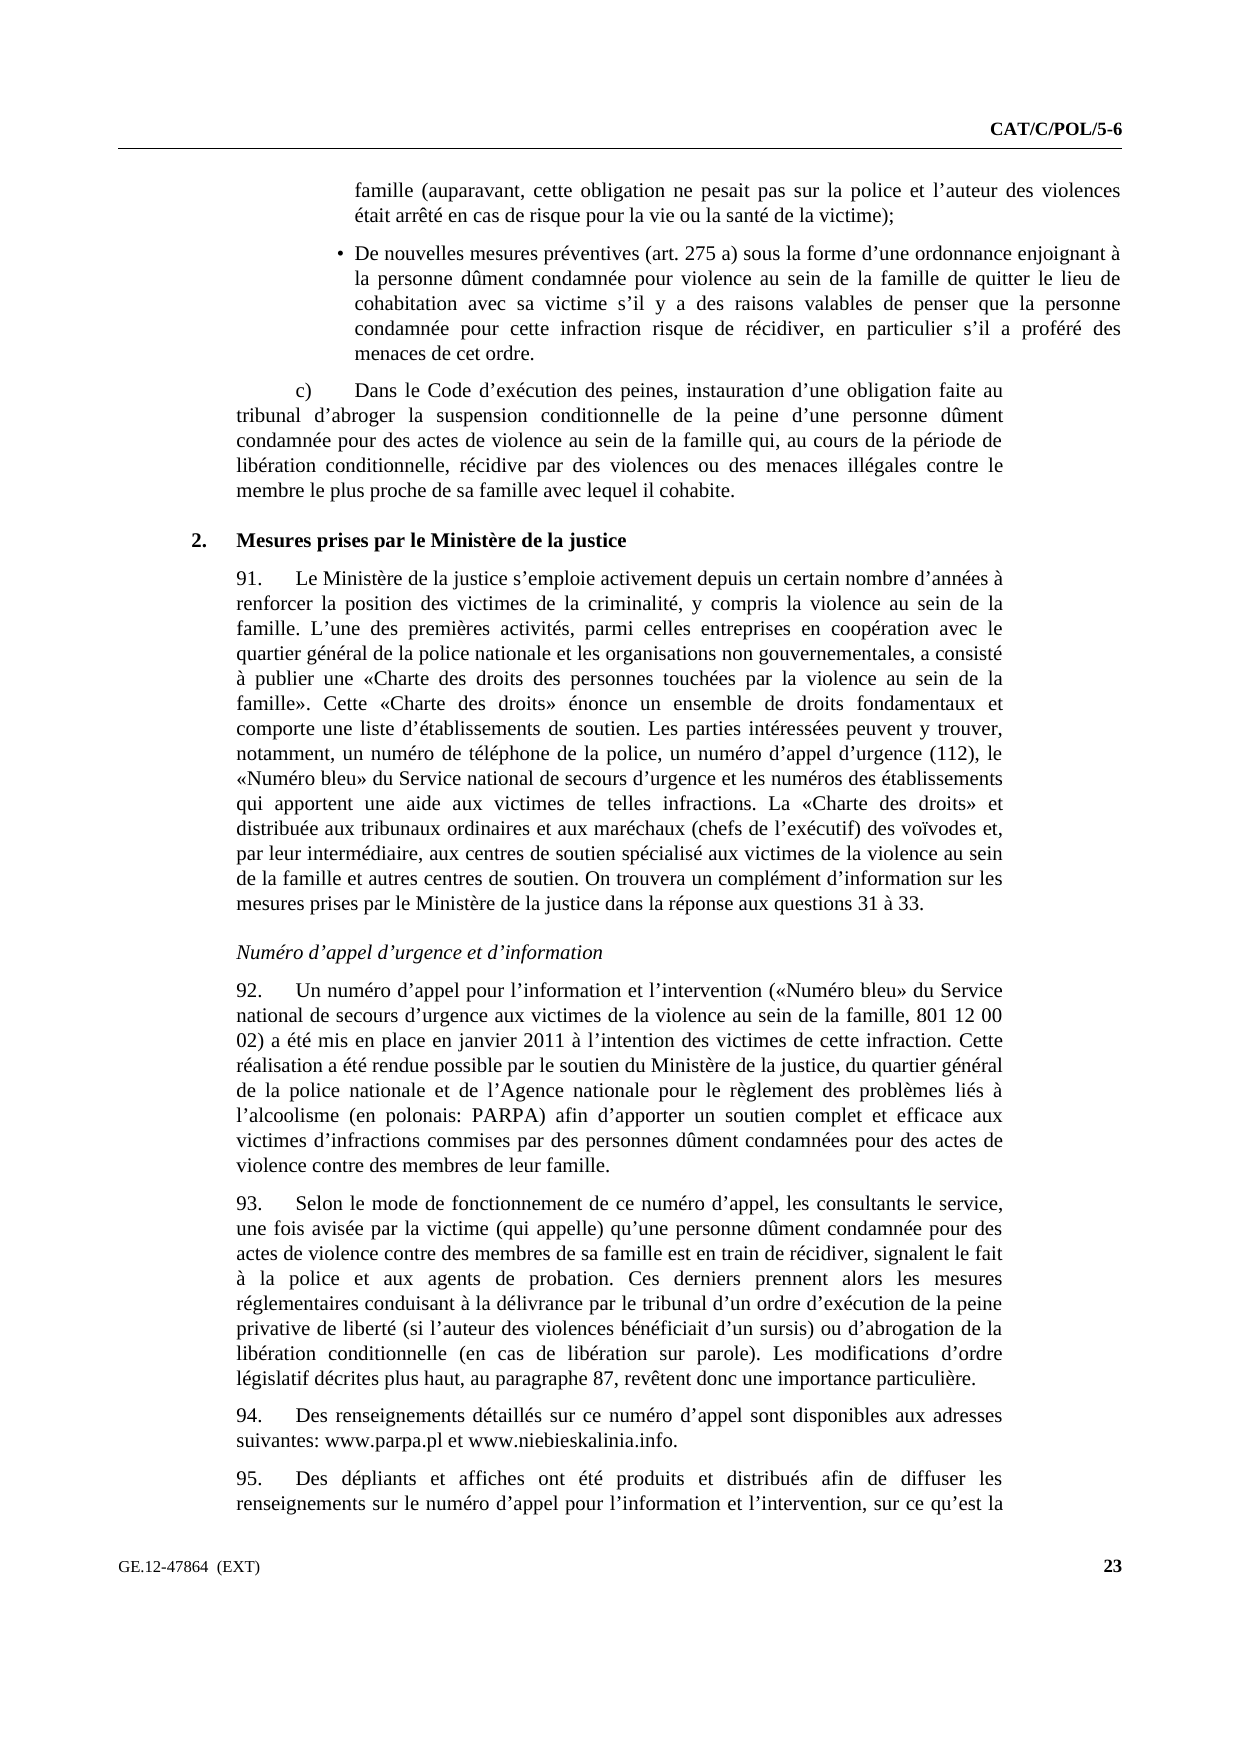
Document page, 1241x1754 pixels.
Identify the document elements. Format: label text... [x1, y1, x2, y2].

text 2. Mesures prises par le Ministère de la justice [118, 527, 1004, 552]
text De nouvelles mesures préventives (art. 275 a) sous la forme d’une ordonnance enjoignant à la personne dûment condamnée pour violence au sein de la famille de quitter le lieu de cohabitation avec sa victime s’il y a des raisons valables de penser que la personne condamnée pour cette infraction risque de récidiver, en particulier s’il a proféré des menaces de cet ordre. [337, 240, 1122, 365]
text 92. Un numéro d’appel pour l’information et l’intervention («Numéro bleu» du Service national de secours d’urgence aux victimes de la violence au sein de la famille, 801 12 00 02) a été mis en place en janvier 2011 à l’intention des victimes de cette infraction. Cette réalisation a été rendue possible par le soutien du Ministère de la justice, du quartier général de la police nationale et de l’Agence nationale pour le règlement des problèmes liés à l’alcoolisme (en polonais: PARPA) afin d’apporter un soutien complet et efficace aux victimes d’infractions commises par des personnes dûment condamnées pour des actes de violence contre des membres de leur famille. [236, 977, 1004, 1177]
text Numéro d’appel d’urgence et d’information [118, 940, 1004, 965]
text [337, 177, 1122, 227]
text 91. Le Ministère de la justice s’emploie activement depuis un certain nombre d’années à renforcer la position des victimes de la criminalité, y compris la violence au sein de la famille. L’une des premières activités, parmi celles entreprises en coopération avec le quartier général de la police nationale et les organisations non gouvernementales, a consisté à publier une «Charte des droits des personnes touchées par la violence au sein de la famille». Cette «Charte des droits» énonce un ensemble de droits fondamentaux et comporte une liste d’établissements de soutien. Les parties intéressées peuvent y trouver, notamment, un numéro de téléphone de la police, un numéro d’appel d’urgence (112), le «Numéro bleu» du Service national de secours d’urgence et les numéros des établissements qui apportent une aide aux victimes de telles infractions. La «Charte des droits» et distribuée aux tribunaux ordinaires et aux maréchaux (chefs de l’exécutif) des voïvodes et, par leur intermédiaire, aux centres de soutien spécialisé aux victimes de la violence au sein de la famille et autres centres de soutien. On trouvera un complément d’information sur les mesures prises par le Ministère de la justice dans la réponse aux questions 31 à 33. [236, 565, 1004, 915]
text 94. Des renseignements détaillés sur ce numéro d’appel sont disponibles aux adresses suivantes: www.parpa.pl et www.niebieskalinia.info. [236, 1402, 1004, 1452]
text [236, 1465, 1004, 1515]
text 93. Selon le mode de fonctionnement de ce numéro d’appel, les consultants le service, une fois avisée par la victime (qui appelle) qu’une personne dûment condamnée pour des actes de violence contre des membres de sa famille est en train de récidiver, signalent le fait à la police et aux agents de probation. Ces derniers prennent alors les mesures réglementaires conduisant à la délivrance par le tribunal d’un ordre d’exécution de la peine privative de liberté (si l’auteur des violences bénéficiait d’un sursis) ou d’abrogation de la libération conditionnelle (en cas de libération sur parole). Les modifications d’ordre législatif décrites plus haut, au paragraphe 87, revêtent donc une importance particulière. [236, 1190, 1004, 1390]
text c) Dans le Code d’exécution des peines, instauration d’une obligation faite au tribunal d’abroger la suspension conditionnelle de la peine d’une personne dûment condamnée pour des actes de violence au sein de la famille qui, au cours de la période de libération conditionnelle, récidive par des violences ou des menaces illégales contre le membre le plus proche de sa famille avec lequel il cohabite. [236, 377, 1004, 502]
